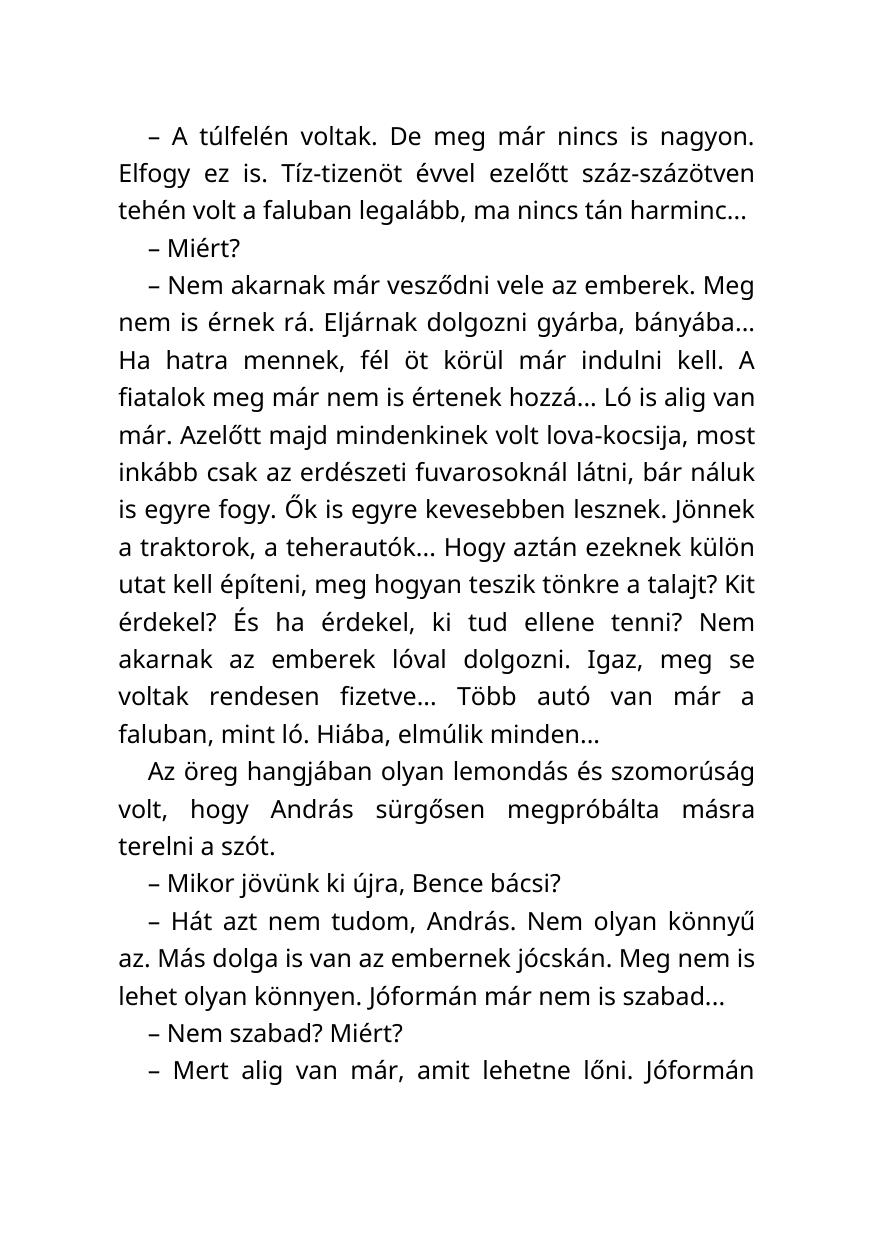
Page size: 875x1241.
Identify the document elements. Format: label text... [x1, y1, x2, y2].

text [118, 1053, 756, 1087]
text – Miért? [118, 230, 756, 264]
text – Nem szabad? Miért? [118, 1016, 756, 1050]
text – A túlfelén voltak. De meg már nincs is nagyon. Elfogy ez is. Tíz-tizenöt évvel ezelőtt száz-százötven tehén volt a faluban legalább, ma nincs tán harminc... [118, 118, 756, 227]
text – Mikor jövünk ki újra, Bence bácsi? [118, 866, 756, 900]
text – Hát azt nem tudom, András. Nem olyan könnyű az. Más dolga is van az embernek jócskán. Meg nem is lehet olyan könnyen. Jóformán már nem is szabad... [118, 903, 756, 1012]
text Az öreg hangjában olyan lemondás és szomorúság volt, hogy András sürgősen megpróbálta másra terelni a szót. [118, 754, 756, 863]
text – Nem akarnak már vesződni vele az emberek. Meg nem is érnek rá. Eljárnak dolgozni gyárba, bányába... Ha hatra mennek, fél öt körül már indulni kell. A fiatalok meg már nem is értenek hozzá... Ló is alig van már. Azelőtt majd mindenkinek volt lova-kocsija, most inkább csak az erdészeti fuvarosoknál látni, bár náluk is egyre fogy. Ők is egyre kevesebben lesznek. Jönnek a traktorok, a teherautók... Hogy aztán ezeknek külön utat kell építeni, meg hogyan teszik tönkre a talajt? Kit érdekel? És ha érdekel, ki tud ellene tenni? Nem akarnak az emberek lóval dolgozni. Igaz, meg se voltak rendesen fizetve... Több autó van már a faluban, mint ló. Hiába, elmúlik minden... [118, 268, 756, 751]
